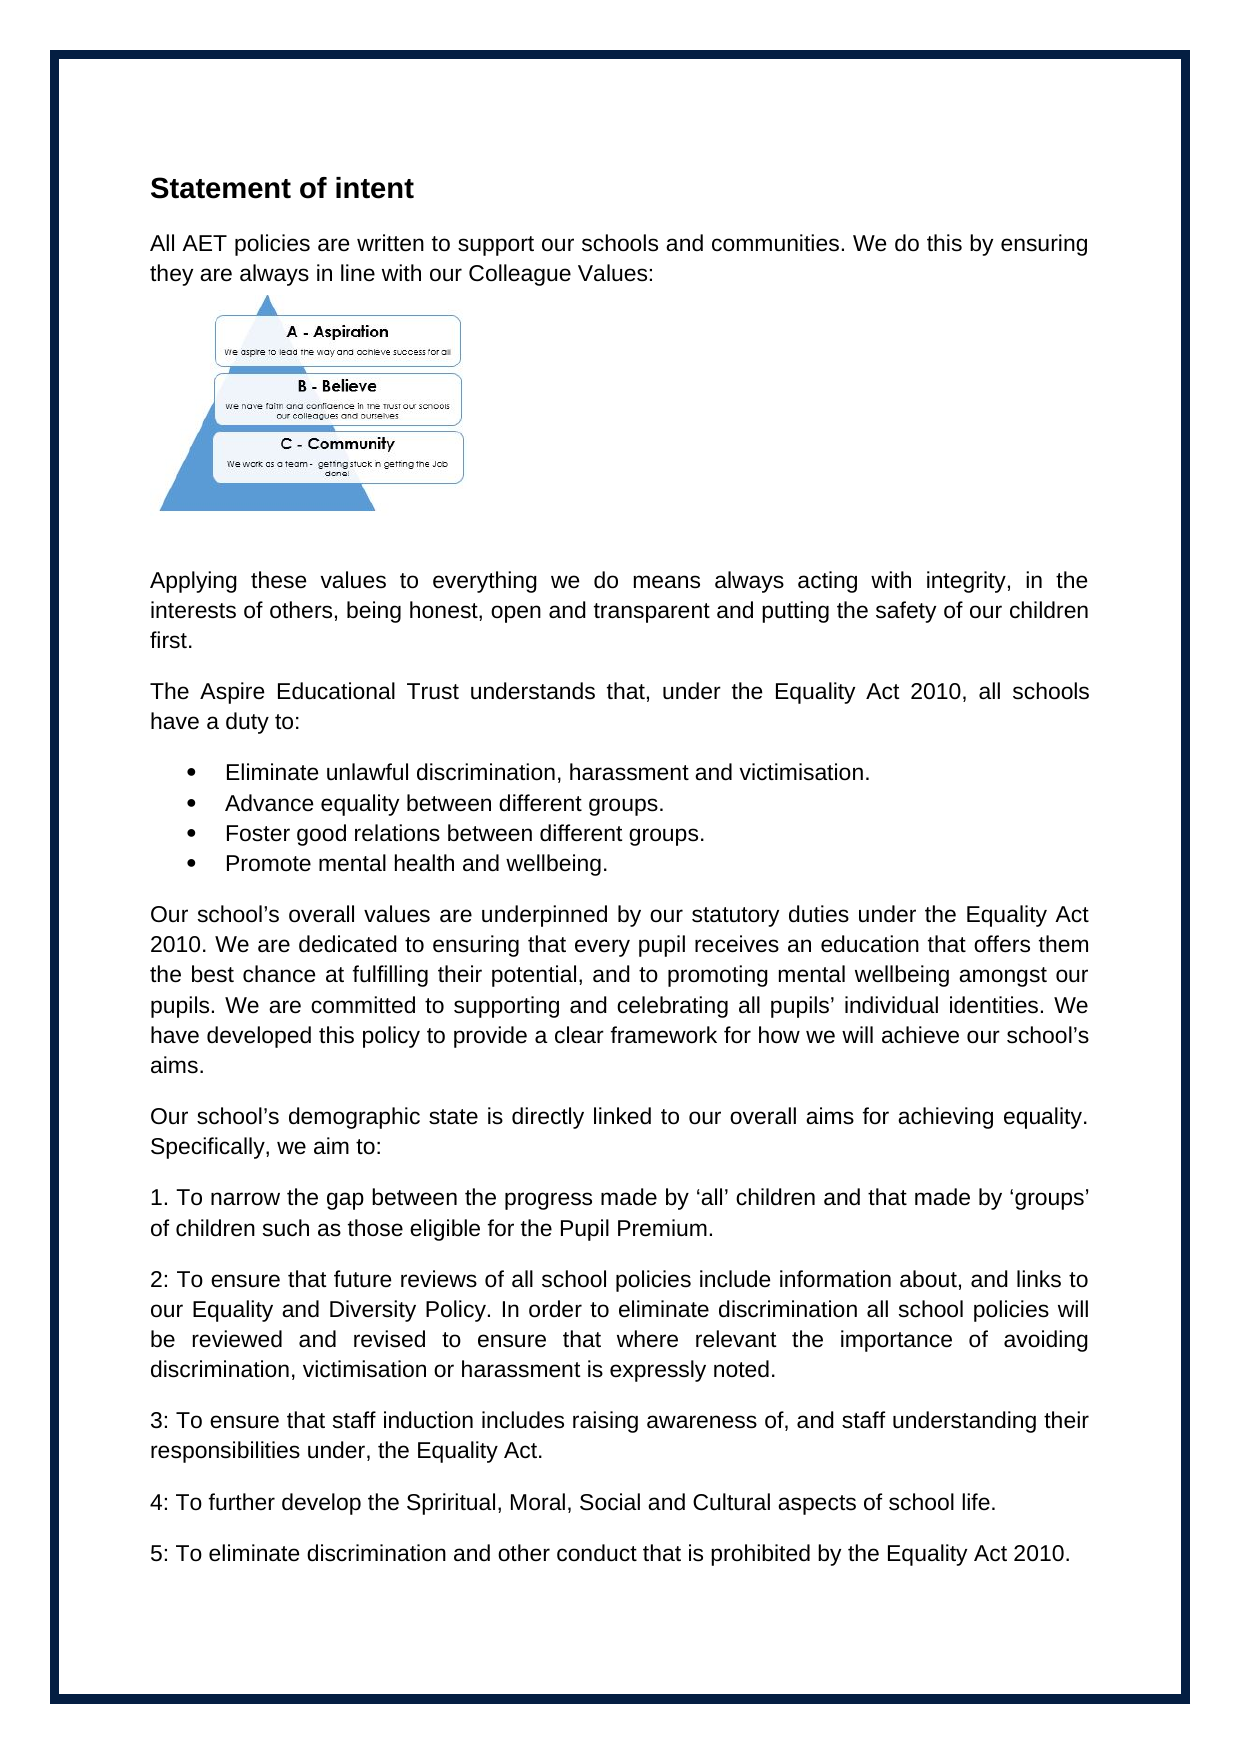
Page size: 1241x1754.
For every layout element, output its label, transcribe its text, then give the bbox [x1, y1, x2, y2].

picture [150, 295, 468, 516]
text All AET policies are written to support our schools and communities. We do this by ensuring they are always in line with our Colleague Values: [150, 230, 1090, 287]
text 2: To ensure that future reviews of all school policies include information about, and links to our Equality and Diversity Policy. In order to eliminate discrimination all school policies will be reviewed and revised to ensure that where relevant the importance of avoiding discrimination, victimisation or harassment is expressly noted. [150, 1266, 1090, 1383]
text Statement of intent [150, 171, 1090, 204]
text 1. To narrow the gap between the progress made by ‘all’ children and that made by ‘groups’ of children such as those eligible for the Pupil Premium. [150, 1184, 1090, 1241]
list Advance equality between different groups. [187, 789, 1090, 816]
text 3: To ensure that staff induction includes raising awareness of, and staff understanding their responsibilities under, the Equality Act. [150, 1407, 1090, 1464]
text 5: To eliminate discrimination and other conduct that is prohibited by the Equality Act 2010. [150, 1539, 1090, 1566]
text Our school’s demographic state is directly linked to our overall aims for achieving equality. Specifically, we aim to: [150, 1103, 1090, 1160]
text The Aspire Educational Trust understands that, under the Equality Act 2010, all schools have a duty to: [150, 678, 1090, 735]
text 4: To further develop the Spriritual, Moral, Social and Cultural aspects of school life. [150, 1488, 1090, 1515]
text Applying these values to everything we do means always acting with integrity, in the interests of others, being honest, open and transparent and putting the safety of our children first. [150, 567, 1090, 653]
list Promote mental health and wellbeing. [187, 850, 1090, 876]
list Foster good relations between different groups. [187, 820, 1090, 846]
list Eliminate unlawful discrimination, harassment and victimisation. [187, 759, 1090, 786]
text Our school’s overall values are underpinned by our statutory duties under the Equality Act 2010. We are dedicated to ensuring that every pupil receives an education that offers them the best chance at fulfilling their potential, and to promoting mental wellbeing amongst our pupils. We are committed to supporting and celebrating all pupils’ individual identities. We have developed this policy to provide a clear framework for how we will achieve our school’s aims. [150, 901, 1090, 1078]
